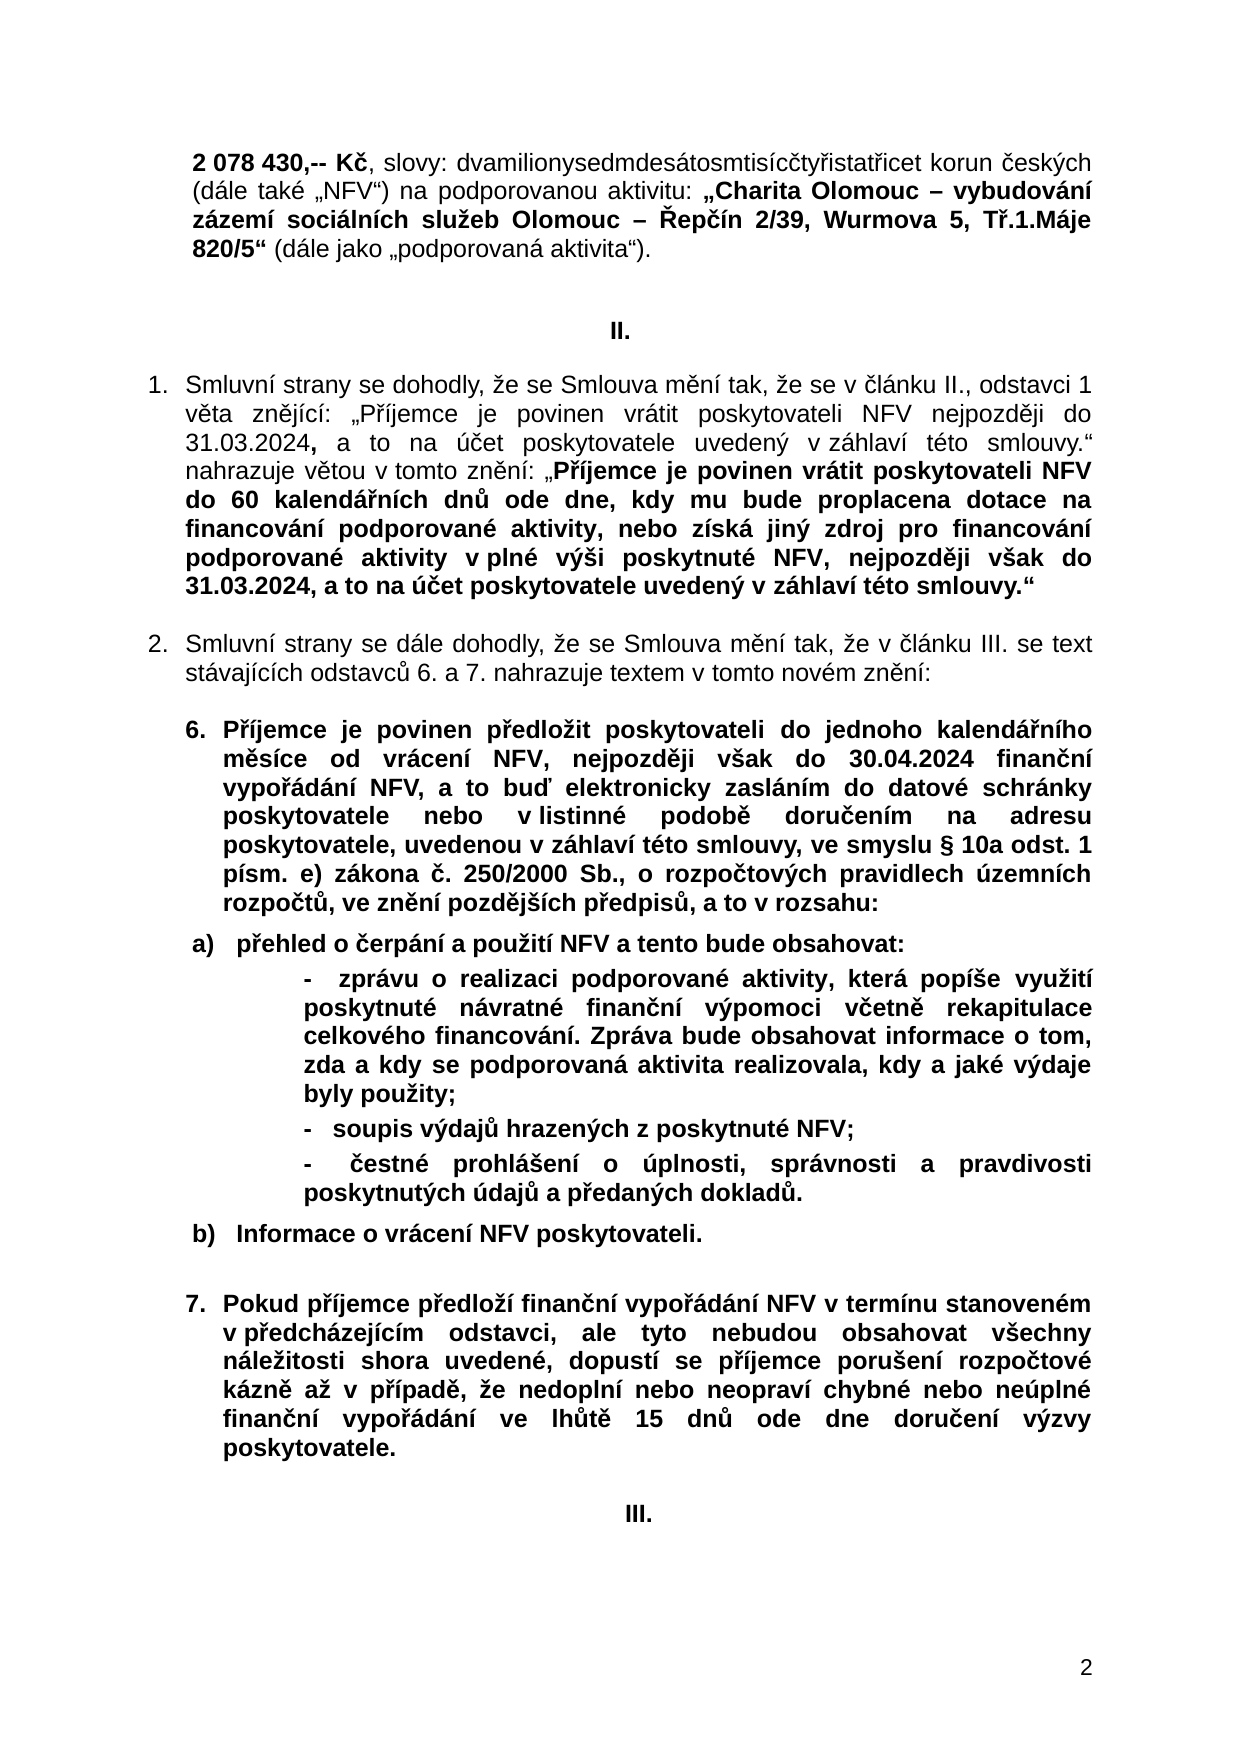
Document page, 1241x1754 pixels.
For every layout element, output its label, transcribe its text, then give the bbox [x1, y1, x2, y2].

text - čestné prohlášení o úplnosti, správnosti a pravdivosti poskytnutých údajů a předaných dokladů. [303, 1149, 1093, 1206]
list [148, 148, 1093, 263]
list Informace o vrácení NFV poskytovateli. [192, 1219, 1093, 1248]
list přehled o čerpání a použití NFV a tento bude obsahovat: [192, 929, 1093, 958]
list Příjemce je povinen předložit poskytovateli do jednoho kalendářního měsíce od vrácení NFV, nejpozději však do 30.04.2024 finanční vypořádání NFV, a to buď elektronicky zasláním do datové schránky poskytovatele nebo v listinné podobě doručením na adresu poskytovatele, uvedenou v záhlaví této smlouvy, ve smyslu § 10a odst. 1 písm. e) zákona č. 250/2000 Sb., o rozpočtových pravidlech územních rozpočtů, ve znění pozdějších předpisů, a to v rozsahu: [185, 715, 1093, 916]
text III. [185, 1499, 1093, 1528]
text - soupis výdajů hrazených z poskytnuté NFV; [303, 1114, 1093, 1143]
text II. [148, 316, 1093, 345]
list Pokud příjemce předloží finanční vypořádání NFV v termínu stanoveném v předcházejícím odstavci, ale tyto nebudou obsahovat všechny náležitosti shora uvedené, dopustí se příjemce porušení rozpočtové kázně až v případě, že nedoplní nebo neopraví chybné nebo neúplné finanční vypořádání ve lhůtě 15 dnů ode dne doručení výzvy poskytovatele. [185, 1289, 1093, 1461]
text - zprávu o realizaci podporované aktivity, která popíše využití poskytnuté návratné finanční výpomoci včetně rekapitulace celkového financování. Zpráva bude obsahovat informace o tom, zda a kdy se podporovaná aktivita realizovala, kdy a jaké výdaje byly použity; [303, 964, 1093, 1108]
list Smluvní strany se dále dohodly, že se Smlouva mění tak, že v článku III. se text stávajících odstavců 6. a 7. nahrazuje textem v tomto novém znění: [148, 629, 1093, 686]
list Smluvní strany se dohodly, že se Smlouva mění tak, že se v článku II., odstavci 1 věta znějící: „Příjemce je povinen vrátit poskytovateli NFV nejpozději do 31.03.2024, a to na účet poskytovatele uvedený v záhlaví této smlouvy.“ nahrazuje větou v tomto znění: „Příjemce je povinen vrátit poskytovateli NFV do 60 kalendářních dnů ode dne, kdy mu bude proplacena dotace na financování podporované aktivity, nebo získá jiný zdroj pro financování podporované aktivity v plné výši poskytnuté NFV, nejpozději však do 31.03.2024, a to na účet poskytovatele uvedený v záhlaví této smlouvy.“ [148, 370, 1093, 600]
